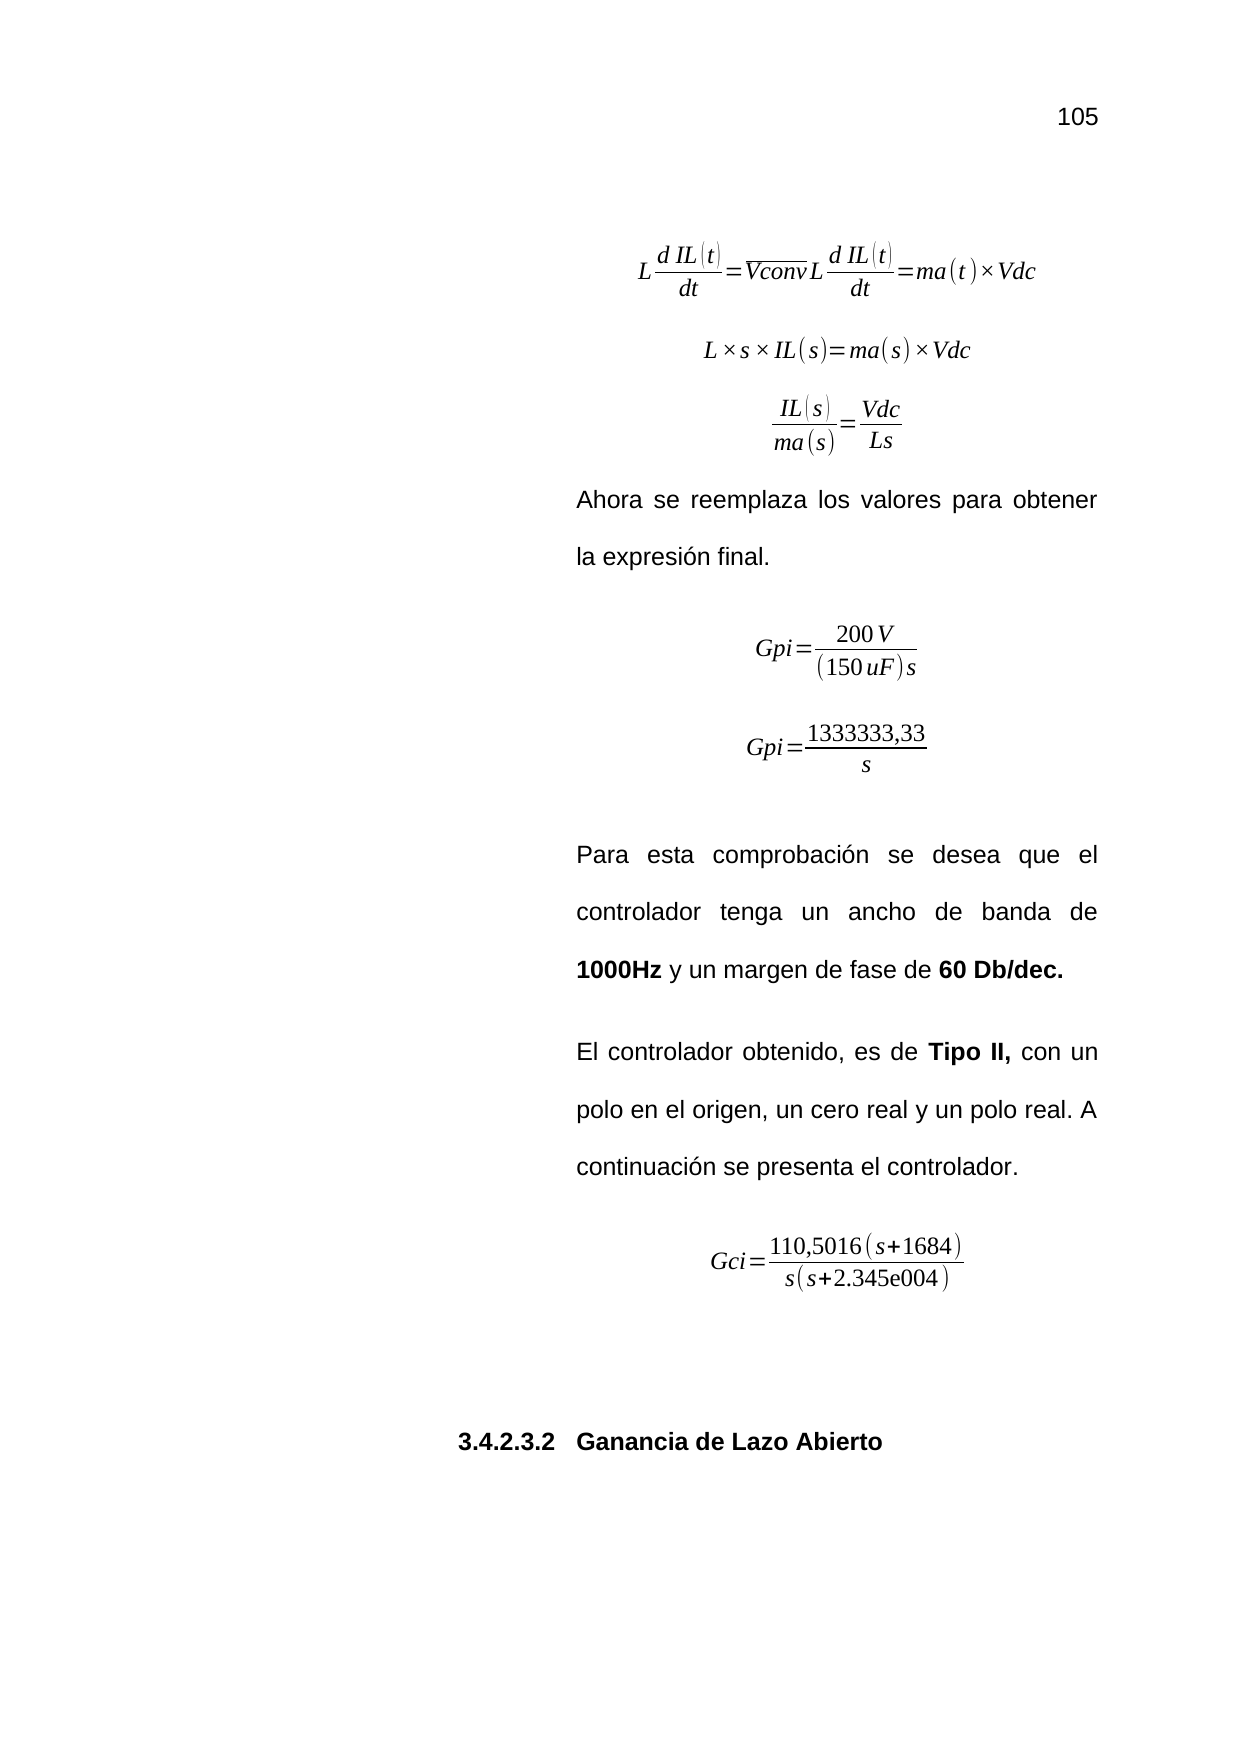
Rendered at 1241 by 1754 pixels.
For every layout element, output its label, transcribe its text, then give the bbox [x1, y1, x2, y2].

list Ahora se reemplaza los valores para obtener la expresión final. [576, 485, 1098, 571]
text 3.4.2.3.2 Ganancia de Lazo Abierto [458, 1427, 1098, 1456]
list Para esta comprobación se desea que el controlador tenga un ancho de banda de 1000Hz y un margen de fase de 60 Db/dec. [576, 840, 1098, 983]
list El controlador obtenido, es de Tipo II, con un polo en el origen, un cero real y un polo real. A continuación se presenta el controlador. [576, 1037, 1098, 1181]
